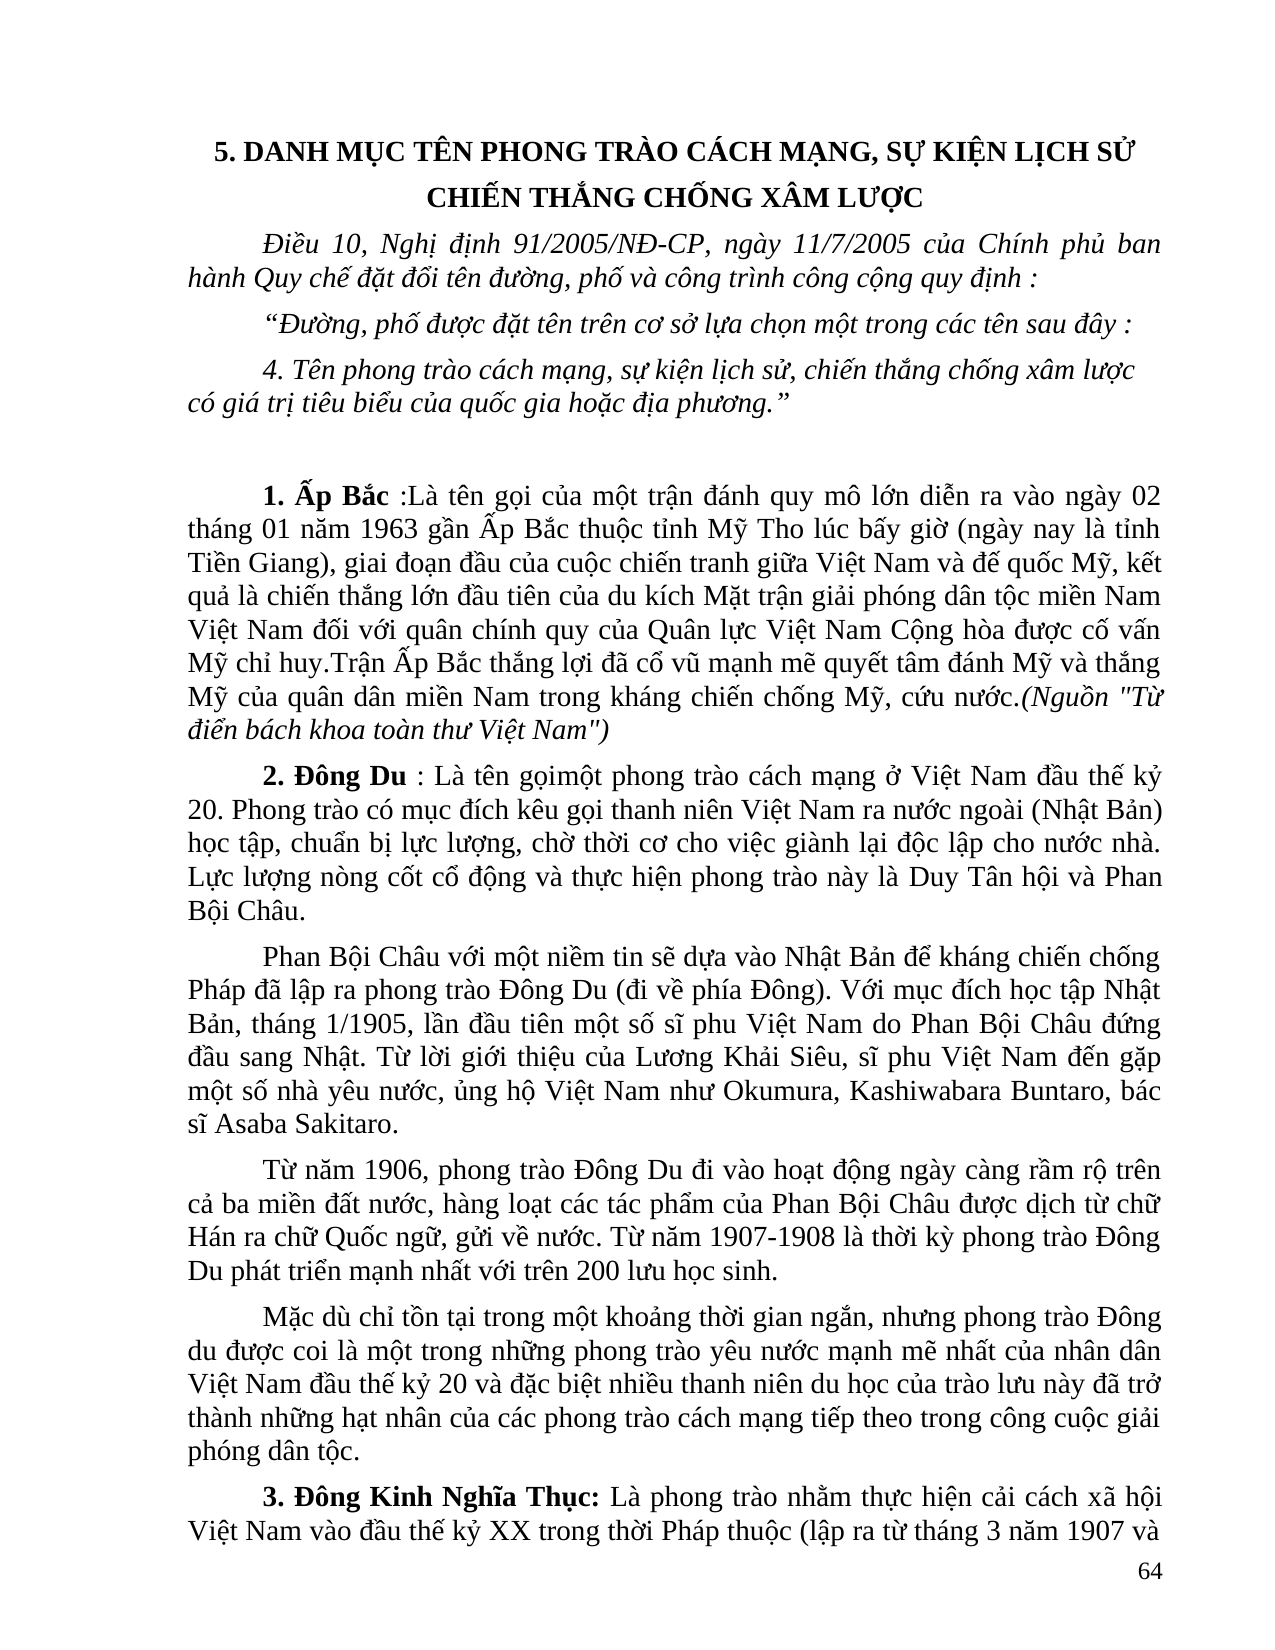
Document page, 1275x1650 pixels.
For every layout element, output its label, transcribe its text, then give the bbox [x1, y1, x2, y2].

text CHIẾN THẮNG CHỐNG XÂM LƯỢC [187, 180, 1162, 214]
text Mặc dù chỉ tồn tại trong một khoảng thời gian ngắn, nhưng phong trào Đông du được coi là một trong những phong trào yêu nước mạnh mẽ nhất của nhân dân Việt Nam đầu thế kỷ 20 và đặc biệt nhiều thanh niên du học của trào lưu này đã trở thành những hạt nhân của các phong trào cách mạng tiếp theo trong công cuộc giải phóng dân tộc. [187, 1299, 1162, 1467]
text Từ năm 1906, phong trào Đông Du đi vào hoạt động ngày càng rầm rộ trên cả ba miền đất nước, hàng loạt các tác phẩm của Phan Bội Châu được dịch từ chữ Hán ra chữ Quốc ngữ, gửi về nước. Từ năm 1907-1908 là thời kỳ phong trào Đông Du phát triển mạnh nhất với trên 200 lưu học sinh. [187, 1152, 1162, 1287]
text 1. Ấp Bắc :Là tên gọi của một trận đánh quy mô lớn diễn ra vào ngày 02 tháng 01 năm 1963 gần Ấp Bắc thuộc tỉnh Mỹ Tho lúc bấy giờ (ngày nay là tỉnh Tiền Giang), giai đoạn đầu của cuộc chiến tranh giữa Việt Nam và đế quốc Mỹ, kết quả là chiến thắng lớn đầu tiên của du kích Mặt trận giải phóng dân tộc miền Nam Việt Nam đối với quân chính quy của Quân lực Việt Nam Cộng hòa được cố vấn Mỹ chỉ huy.Trận Ấp Bắc thắng lợi đã cổ vũ mạnh mẽ quyết tâm đánh Mỹ và thắng Mỹ của quân dân miền Nam trong kháng chiến chống Mỹ, cứu nước.(Nguồn "Từ điển bách khoa toàn thư Việt Nam") [187, 478, 1162, 746]
text 2. Đông Du : Là tên gọimột phong trào cách mạng ở Việt Nam đầu thế kỷ 20. Phong trào có mục đích kêu gọi thanh niên Việt Nam ra nước ngoài (Nhật Bản) học tập, chuẩn bị lực lượng, chờ thời cơ cho việc giành lại độc lập cho nước nhà. Lực lượng nòng cốt cổ động và thực hiện phong trào này là Duy Tân hội và Phan Bội Châu. [187, 758, 1162, 926]
text 5. DANH MỤC TÊN PHONG TRÀO CÁCH MẠNG, SỰ KIỆN LỊCH SỬ [187, 134, 1162, 168]
text “Đường, phố được đặt tên trên cơ sở lựa chọn một trong các tên sau đây : [187, 306, 1162, 339]
text Phan Bội Châu với một niềm tin sẽ dựa vào Nhật Bản để kháng chiến chống Pháp đã lập ra phong trào Đông Du (đi về phía Đông). Với mục đích học tập Nhật Bản, tháng 1/1905, lần đầu tiên một số sĩ phu Việt Nam do Phan Bội Châu đứng đầu sang Nhật. Từ lời giới thiệu của Lương Khải Siêu, sĩ phu Việt Nam đến gặp một số nhà yêu nước, ủng hộ Việt Nam như Okumura, Kashiwabara Buntaro, bác sĩ Asaba Sakitaro. [187, 939, 1162, 1140]
text 4. Tên phong trào cách mạng, sự kiện lịch sử, chiến thắng chống xâm lược có giá trị tiêu biểu của quốc gia hoặc địa phương.” [187, 352, 1162, 419]
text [187, 1479, 1162, 1546]
text Điều 10, Nghị định 91/2005/NĐ-CP, ngày 11/7/2005 của Chính phủ ban hành Quy chế đặt đổi tên đường, phố và công trình công cộng quy định : [187, 226, 1162, 293]
